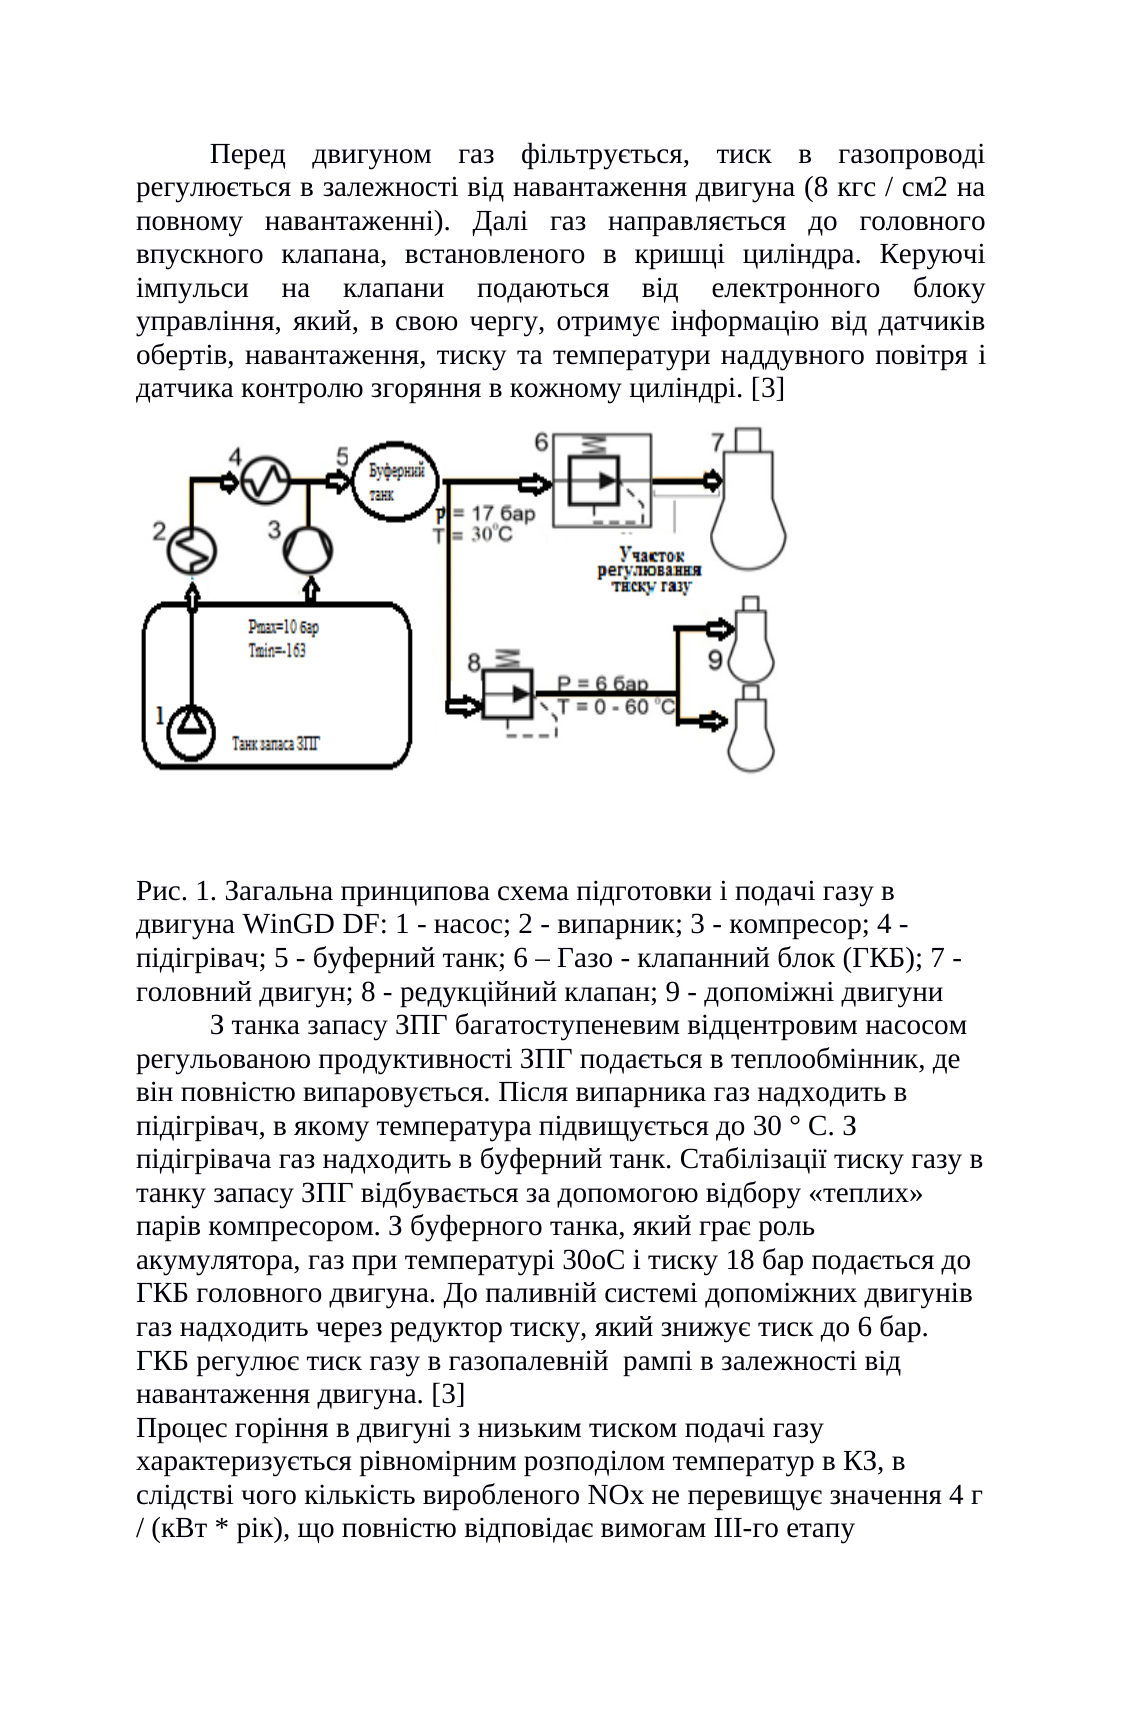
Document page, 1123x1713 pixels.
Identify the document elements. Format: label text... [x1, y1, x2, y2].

text Рис. 1. Загальна принципова схема підготовки і подачі газу в двигуна WinGD DF: 1 - насос; 2 - випарник; 3 - компресор; 4 - підігрівач; 5 - буферний танк; 6 – Газо - клапанний блок (ГКБ); 7 - головний двигун; 8 - редукційний клапан; 9 - допоміжні двигуни [136, 873, 986, 1007]
picture [135, 404, 812, 806]
text З танка запасу ЗПГ багатоступеневим відцентровим насосом регульованою продуктивності ЗПГ подається в теплообмінник, де він повністю випаровується. Після випарника газ надходить в підігрівач, в якому температура підвищується до 30 ° С. З підігрівача газ надходить в буферний танк. Стабілізації тиску газу в танку запасу ЗПГ відбувається за допомогою відбору «теплих» парів компресором. З буферного танка, який грає роль акумулятора, газ при температурі 30оС і тиску 18 бар подається до ГКБ головного двигуна. До паливній системі допоміжних двигунів газ надходить через редуктор тиску, який знижує тиск до 6 бар. ГКБ регулює тиск газу в газопалевній рампі в залежності від навантаження двигуна. [3] [136, 1007, 986, 1410]
text Перед двигуном газ фільтрується, тиск в газопроводі регулюється в залежності від навантаження двигуна (8 кгс / см2 на повному навантаженні). Далі газ направляється до головного впускного клапана, встановленого в кришці циліндра. Керуючі імпульси на клапани подаються від електронного блоку управління, який, в свою чергу, отримує інформацію від датчиків обертів, навантаження, тиску та температури наддувного повітря і датчика контролю згоряння в кожному циліндрі. [3] [136, 136, 986, 404]
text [136, 1410, 986, 1544]
